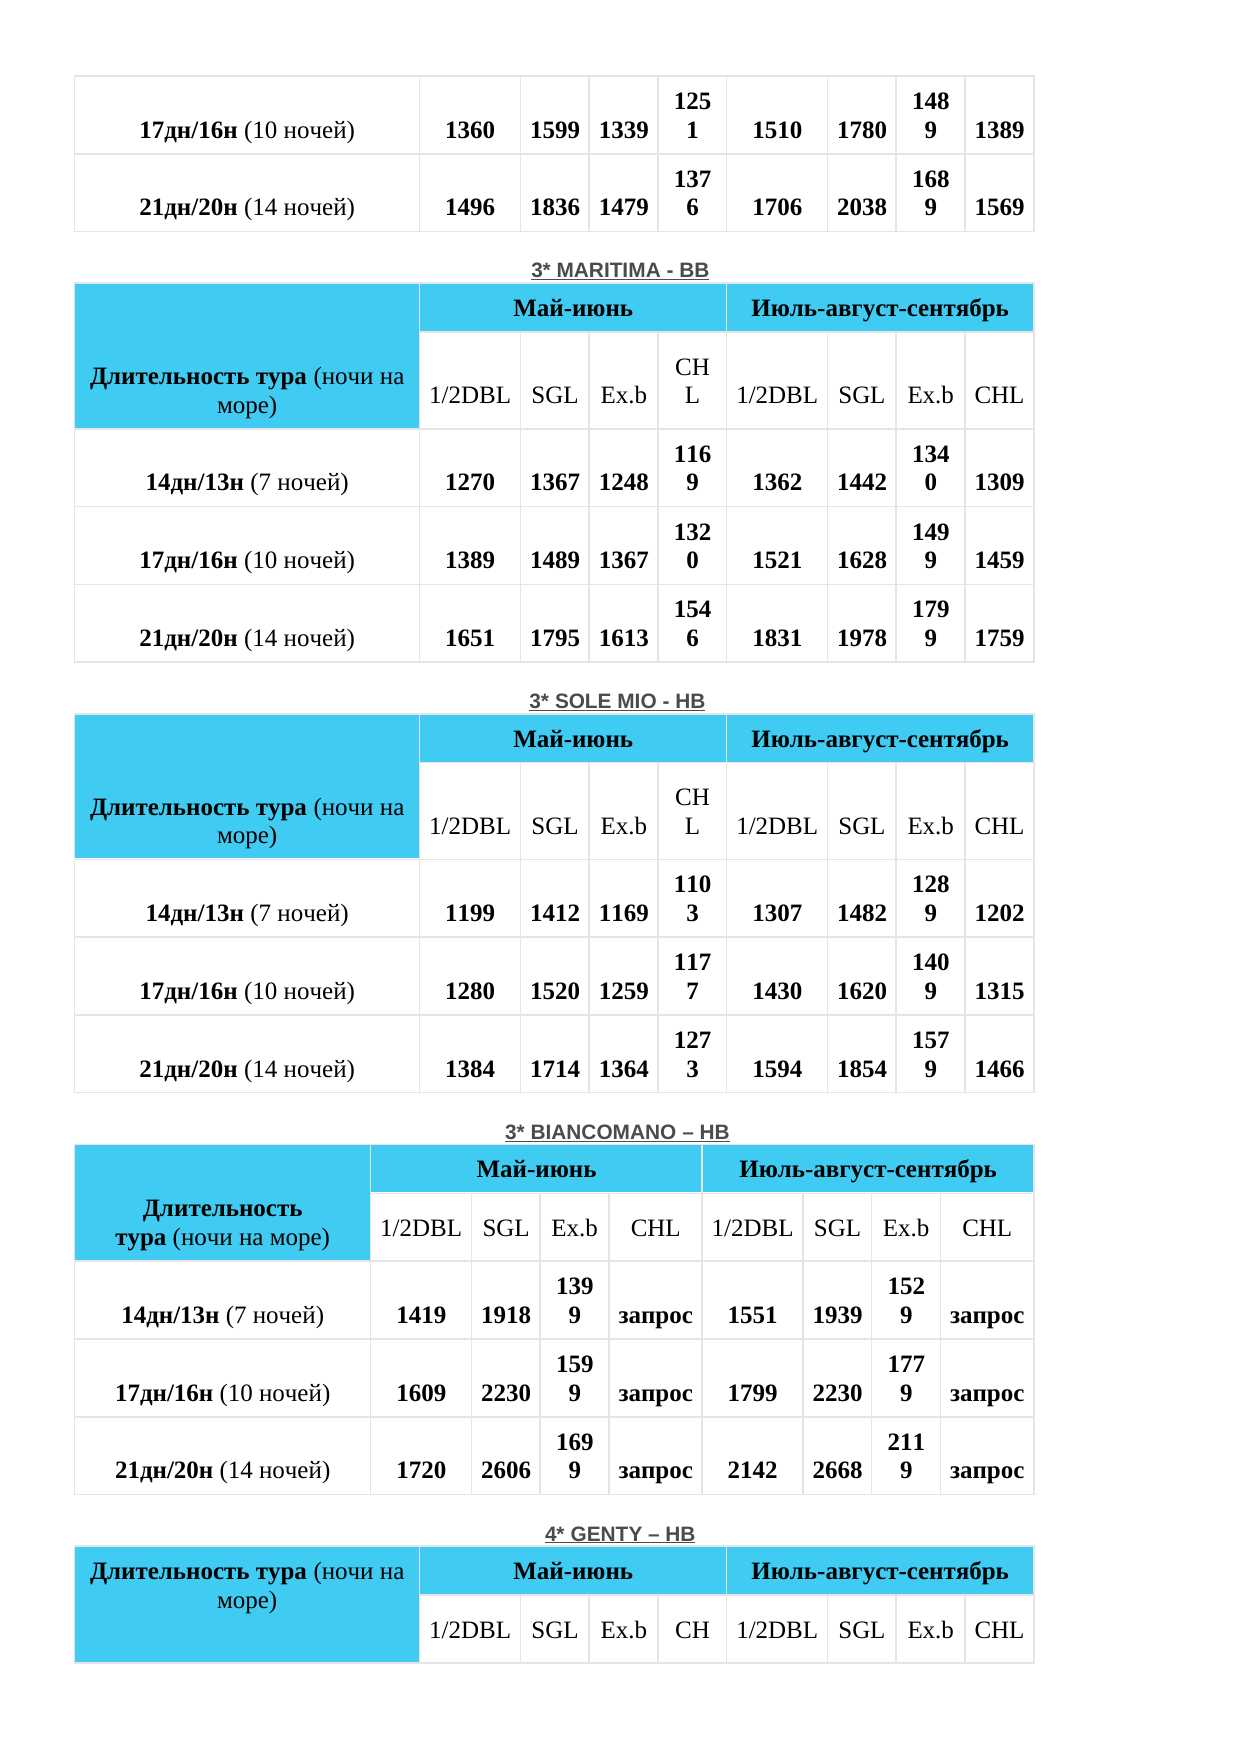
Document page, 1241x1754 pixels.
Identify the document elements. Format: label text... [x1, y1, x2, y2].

table_cell SGL [828, 333, 895, 428]
table_cell 21дн/20н (14 ночей) [75, 1418, 370, 1494]
table_cell 1836 [521, 155, 588, 231]
table_cell 1/2DBL [420, 1596, 520, 1662]
table_cell 1367 [590, 507, 657, 583]
text 3* MARITIMA - BВ [75, 257, 1165, 282]
table_cell 1419 [371, 1262, 471, 1338]
table_cell 1389 [966, 77, 1033, 153]
table_cell 1362 [727, 430, 827, 506]
table_cell 1273 [659, 1016, 726, 1092]
table_cell 1/2DBL [371, 1194, 471, 1260]
table_cell 1714 [521, 1016, 588, 1092]
table_cell 1202 [966, 860, 1033, 936]
table_cell 1918 [472, 1262, 539, 1338]
table_cell CHL [659, 763, 726, 858]
table_cell SGL [521, 1596, 588, 1662]
table_cell запрос [941, 1418, 1033, 1494]
table_cell 1831 [727, 585, 827, 661]
table_cell 1780 [828, 77, 895, 153]
table_cell запрос [610, 1340, 701, 1416]
table_cell 1720 [371, 1418, 471, 1494]
table_cell запрос [610, 1418, 701, 1494]
table_cell 1939 [804, 1262, 871, 1338]
table_cell 1496 [420, 155, 520, 231]
table_cell 1/2DBL [420, 333, 520, 428]
table_cell 1442 [828, 430, 895, 506]
table_cell 1367 [521, 430, 588, 506]
table_cell 1579 [897, 1016, 964, 1092]
table_cell 17дн/16н (10 ночей) [75, 938, 419, 1014]
table_cell 1779 [872, 1340, 940, 1416]
table_cell 1280 [420, 938, 520, 1014]
table_cell 1599 [541, 1340, 608, 1416]
table_cell CHL [659, 1596, 726, 1662]
table_cell 1620 [828, 938, 895, 1014]
table_cell Ex.b [590, 1596, 657, 1662]
table_cell 2230 [804, 1340, 871, 1416]
table_cell 1599 [521, 77, 588, 153]
table_cell 2606 [472, 1418, 539, 1494]
table_header Май-июнь [371, 1145, 701, 1192]
table_cell 1/2DBL [727, 763, 827, 858]
table_cell 1699 [541, 1418, 608, 1494]
table_cell 1/2DBL [727, 1596, 827, 1662]
text 3* SOLE MIO - НВ [75, 688, 1165, 713]
table_cell 2668 [804, 1418, 871, 1494]
table_cell 1520 [521, 938, 588, 1014]
table_cell 1613 [590, 585, 657, 661]
table_cell CHL [966, 1596, 1033, 1662]
table_cell 1651 [420, 585, 520, 661]
table_cell 1799 [703, 1340, 802, 1416]
table_cell CHL [966, 763, 1033, 858]
table_cell запрос [941, 1262, 1033, 1338]
table_cell 21дн/20н (14 ночей) [75, 155, 419, 231]
table_cell 14дн/13н (7 ночей) [75, 860, 419, 936]
table_cell 1340 [897, 430, 964, 506]
table_cell 1689 [897, 155, 964, 231]
table_cell 1315 [966, 938, 1033, 1014]
table_cell 1706 [727, 155, 827, 231]
table_cell 1409 [897, 938, 964, 1014]
table_cell 1320 [659, 507, 726, 583]
table_cell 1/2DBL [703, 1194, 802, 1260]
table_cell 1376 [659, 155, 726, 231]
table_cell 14дн/13н (7 ночей) [75, 1262, 370, 1338]
table_cell 1248 [590, 430, 657, 506]
table_cell SGL [804, 1194, 871, 1260]
table_cell 1546 [659, 585, 726, 661]
table_cell 1466 [966, 1016, 1033, 1092]
table_cell 1251 [659, 77, 726, 153]
table_header Длительность тура (ночи на море) [75, 1145, 370, 1260]
table_cell 1199 [420, 860, 520, 936]
table_cell SGL [521, 763, 588, 858]
table_cell CHL [610, 1194, 701, 1260]
table_header Май-июнь [420, 715, 726, 762]
table_cell 1270 [420, 430, 520, 506]
table_cell 1795 [521, 585, 588, 661]
table_cell CHL [966, 333, 1033, 428]
table_cell 1339 [590, 77, 657, 153]
table_cell 1529 [872, 1262, 940, 1338]
table_cell 1177 [659, 938, 726, 1014]
table_cell 1569 [966, 155, 1033, 231]
table_cell SGL [828, 1596, 895, 1662]
table_cell 21дн/20н (14 ночей) [75, 1016, 419, 1092]
table_cell 1459 [966, 507, 1033, 583]
table_cell 17дн/16н (10 ночей) [75, 1340, 370, 1416]
table_cell 1103 [659, 860, 726, 936]
table_cell 1/2DBL [420, 763, 520, 858]
table_cell CHL [659, 333, 726, 428]
table_cell 14дн/13н (7 ночей) [75, 430, 419, 506]
table_cell 1489 [521, 507, 588, 583]
table_cell 1169 [659, 430, 726, 506]
table_cell 1482 [828, 860, 895, 936]
table_header Длительность тура (ночи на море) [75, 284, 419, 428]
table_cell SGL [472, 1194, 539, 1260]
table_header Май-июнь [420, 284, 726, 331]
table_cell 1307 [727, 860, 827, 936]
table_header Длительность тура (ночи на море) [75, 1547, 419, 1662]
table_header Длительность тура (ночи на море) [75, 715, 419, 858]
table_cell 1551 [703, 1262, 802, 1338]
table_header Июль-август-сентябрь [727, 284, 1033, 331]
table_cell 17дн/16н (10 ночей) [75, 77, 419, 153]
table_cell 1799 [897, 585, 964, 661]
table_cell 1/2DBL [727, 333, 827, 428]
table_cell запрос [610, 1262, 701, 1338]
table_cell 17дн/16н (10 ночей) [75, 507, 419, 583]
table_cell 1854 [828, 1016, 895, 1092]
table_cell SGL [828, 763, 895, 858]
table_cell Ex.b [541, 1194, 608, 1260]
table_header Июль-август-сентябрь [727, 715, 1033, 762]
table_cell 1510 [727, 77, 827, 153]
table_cell 1609 [371, 1340, 471, 1416]
table_cell 21дн/20н (14 ночей) [75, 585, 419, 661]
table_cell 1521 [727, 507, 827, 583]
table_cell Ex.b [872, 1194, 940, 1260]
table_cell 1759 [966, 585, 1033, 661]
table_cell Ex.b [897, 763, 964, 858]
table_cell 1479 [590, 155, 657, 231]
table_cell запрос [941, 1340, 1033, 1416]
table_cell 1978 [828, 585, 895, 661]
table_cell 1628 [828, 507, 895, 583]
table_cell 1309 [966, 430, 1033, 506]
table_cell CHL [941, 1194, 1033, 1260]
table_cell 1430 [727, 938, 827, 1014]
table_cell Ex.b [590, 763, 657, 858]
table_cell 1364 [590, 1016, 657, 1092]
table_cell 1384 [420, 1016, 520, 1092]
table_cell 2142 [703, 1418, 802, 1494]
table_cell 2038 [828, 155, 895, 231]
table_cell 1289 [897, 860, 964, 936]
table_cell 1499 [897, 507, 964, 583]
table_cell 1412 [521, 860, 588, 936]
table_header Июль-август-сентябрь [703, 1145, 1033, 1192]
table_cell Ex.b [590, 333, 657, 428]
table_cell 1399 [541, 1262, 608, 1338]
table_cell 1259 [590, 938, 657, 1014]
table_cell 1489 [897, 77, 964, 153]
table_cell 1360 [420, 77, 520, 153]
table_cell Ex.b [897, 333, 964, 428]
table_cell 2119 [872, 1418, 940, 1494]
text 4* GENTY – НВ [75, 1520, 1165, 1545]
table_cell 1389 [420, 507, 520, 583]
text 3* BIANCOMANO – НВ [75, 1118, 1165, 1143]
table_cell SGL [521, 333, 588, 428]
table_header Май-июнь [420, 1547, 726, 1594]
table_cell 2230 [472, 1340, 539, 1416]
table_cell 1594 [727, 1016, 827, 1092]
table_header Июль-август-сентябрь [727, 1547, 1033, 1594]
table_cell 1169 [590, 860, 657, 936]
table_cell Ex.b [897, 1596, 964, 1662]
